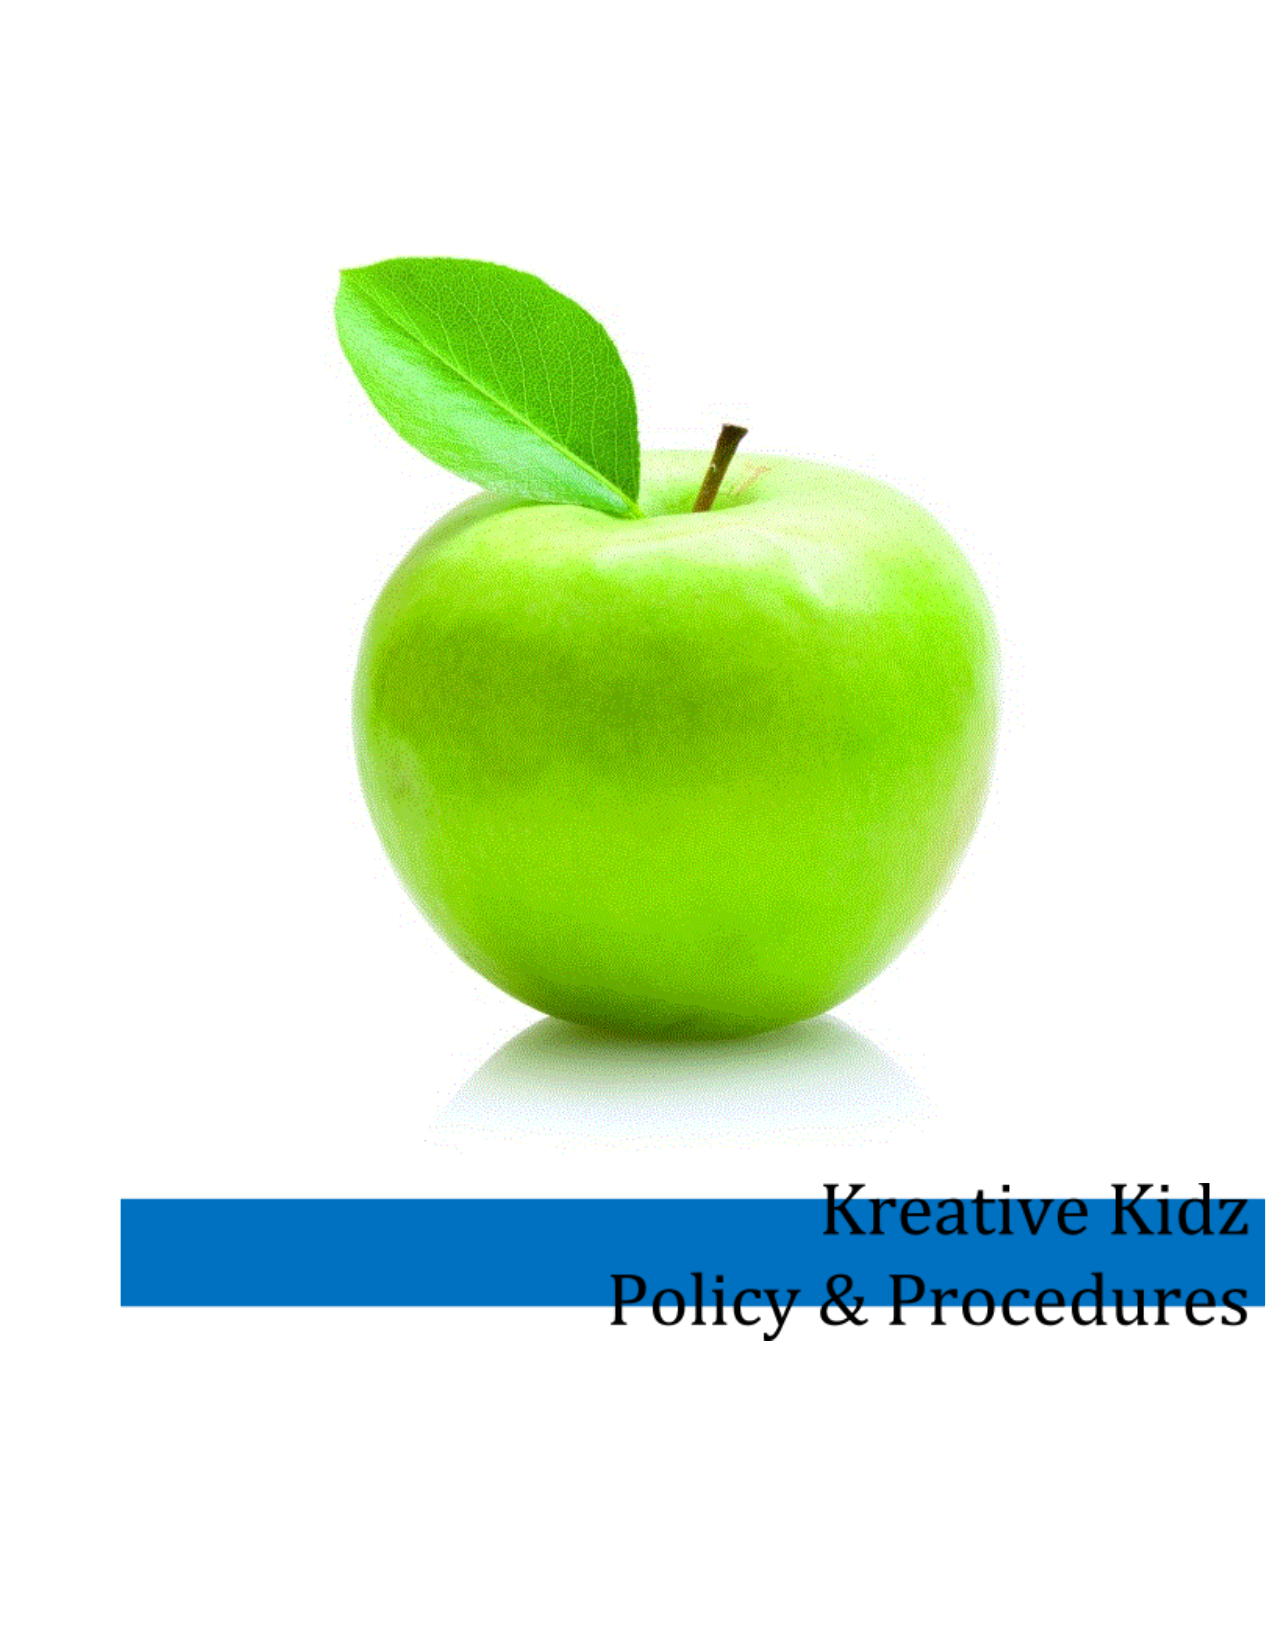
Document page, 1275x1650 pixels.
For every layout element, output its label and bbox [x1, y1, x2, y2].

picture [120, 178, 1266, 1341]
